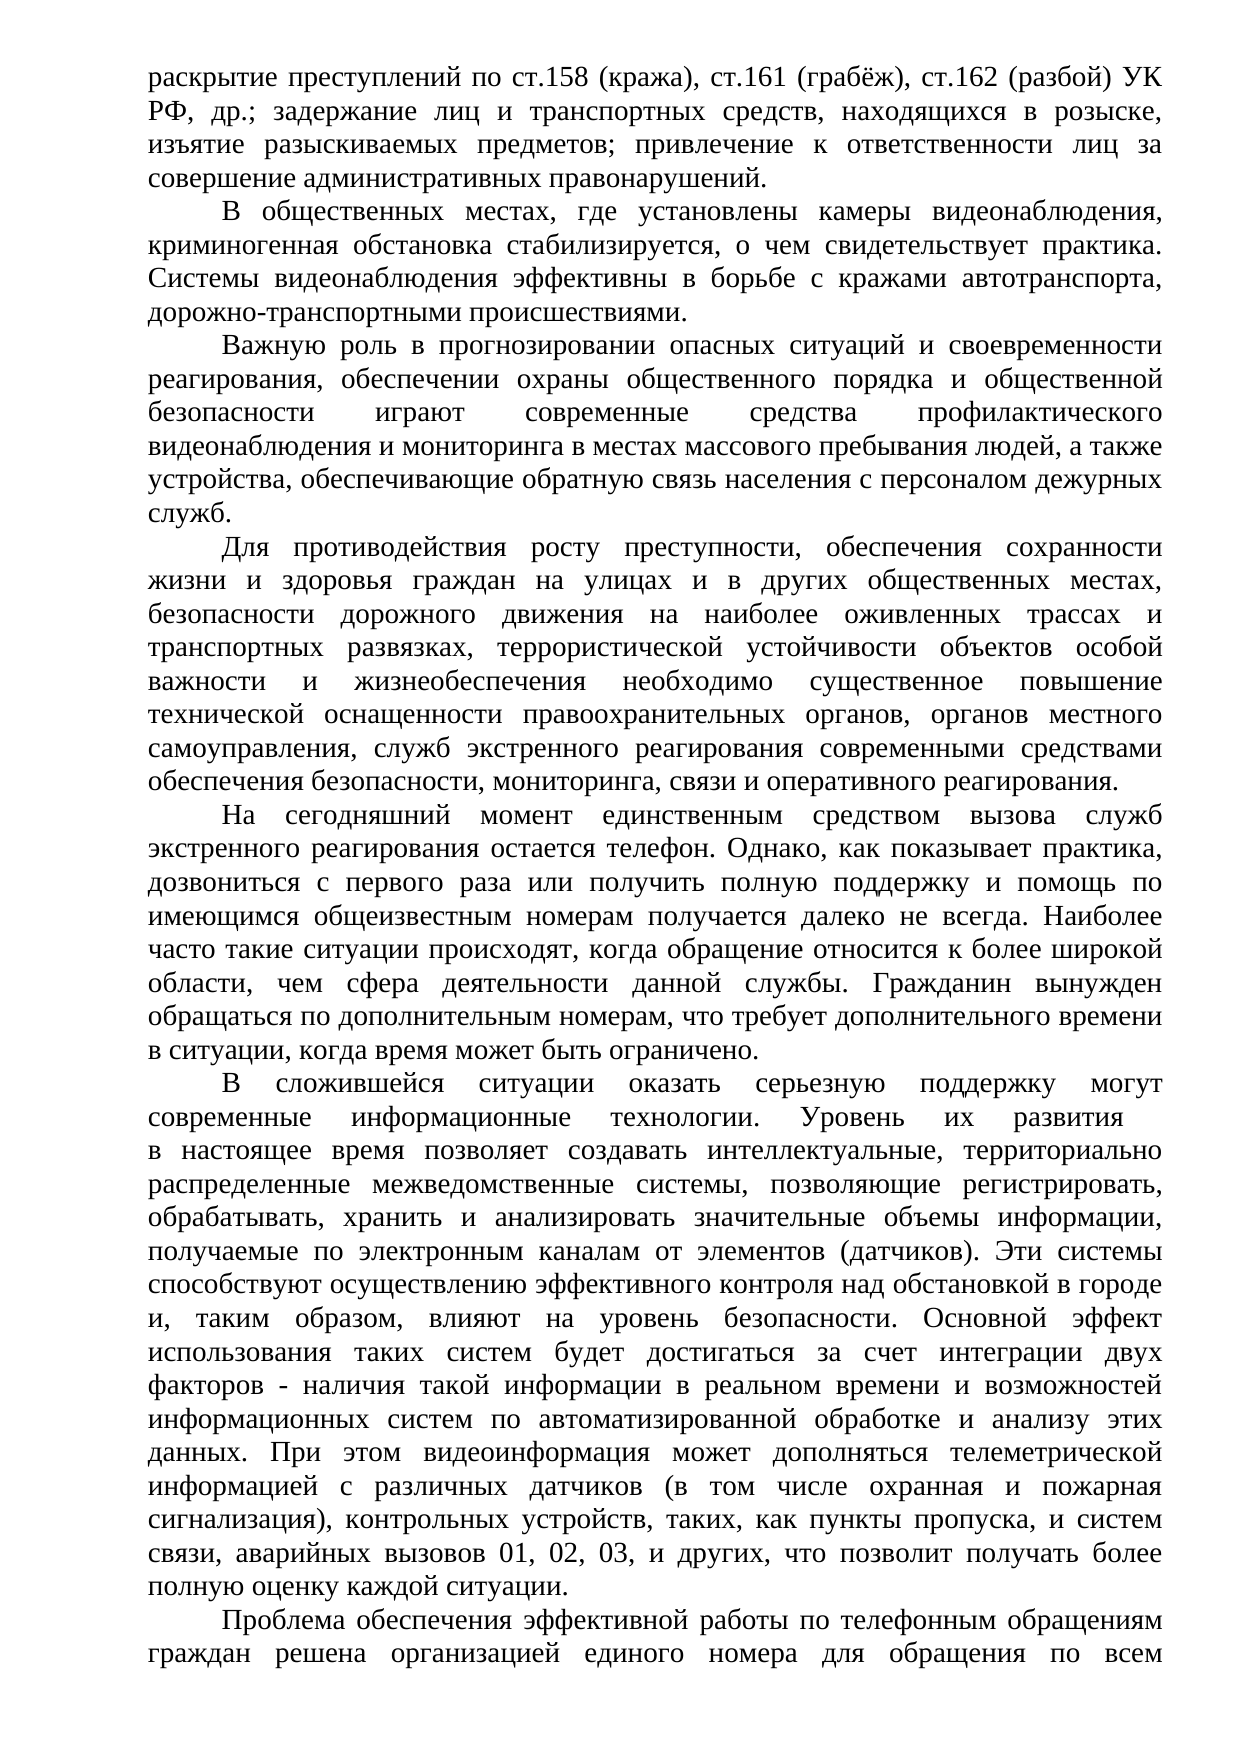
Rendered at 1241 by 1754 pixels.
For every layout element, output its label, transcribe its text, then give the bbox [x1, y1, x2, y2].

text Для противодействия росту преступности, обеспечения сохранности жизни и здоровья граждан на улицах и в других общественных местах, безопасности дорожного движения на наиболее оживленных трассах и транспортных развязках, террористической устойчивости объектов особой важности и жизнеобеспечения необходимо существенное повышение технической оснащенности правоохранительных органов, органов местного самоуправления, служб экстренного реагирования современными средствами обеспечения безопасности, мониторинга, связи и оперативного реагирования. [148, 529, 1163, 797]
text На сегодняшний момент единственным средством вызова служб экстренного реагирования остается телефон. Однако, как показывает практика, дозвониться с первого раза или получить полную поддержку и помощь по имеющимся общеизвестным номерам получается далеко не всегда. Наиболее часто такие ситуации происходят, когда обращение относится к более широкой области, чем сфера деятельности данной службы. Гражданин вынужден обращаться по дополнительным номерам, что требует дополнительного времени в ситуации, когда время может быть ограничено. [148, 797, 1163, 1065]
text Важную роль в прогнозировании опасных ситуаций и своевременности реагирования, обеспечении охраны общественного порядка и общественной безопасности играют современные средства профилактического видеонаблюдения и мониторинга в местах массового пребывания людей, а также устройства, обеспечивающие обратную связь населения с персоналом дежурных служб. [148, 327, 1163, 529]
text В общественных местах, где установлены камеры видеонаблюдения, криминогенная обстановка стабилизируется, о чем свидетельствует практика. Системы видеонаблюдения эффективны в борьбе с кражами автотранспорта, дорожно-транспортными происшествиями. [148, 193, 1163, 327]
text В сложившейся ситуации оказать серьезную поддержку могут современные информационные технологии. Уровень их развития в настоящее время позволяет создавать интеллектуальные, территориально распределенные межведомственные системы, позволяющие регистрировать, обрабатывать, хранить и анализировать значительные объемы информации, получаемые по электронным каналам от элементов (датчиков). Эти системы способствуют осуществлению эффективного контроля над обстановкой в городе и, таким образом, влияют на уровень безопасности. Основной эффект использования таких систем будет достигаться за счет интеграции двух факторов - наличия такой информации в реальном времени и возможностей информационных систем по автоматизированной обработке и анализу этих данных. При этом видеоинформация может дополняться телеметрической информацией с различных датчиков (в том числе охранная и пожарная сигнализация), контрольных устройств, таких, как пункты пропуска, и систем связи, аварийных вызовов 01, 02, 03, и других, что позволит получать более полную оценку каждой ситуации. [148, 1065, 1163, 1602]
